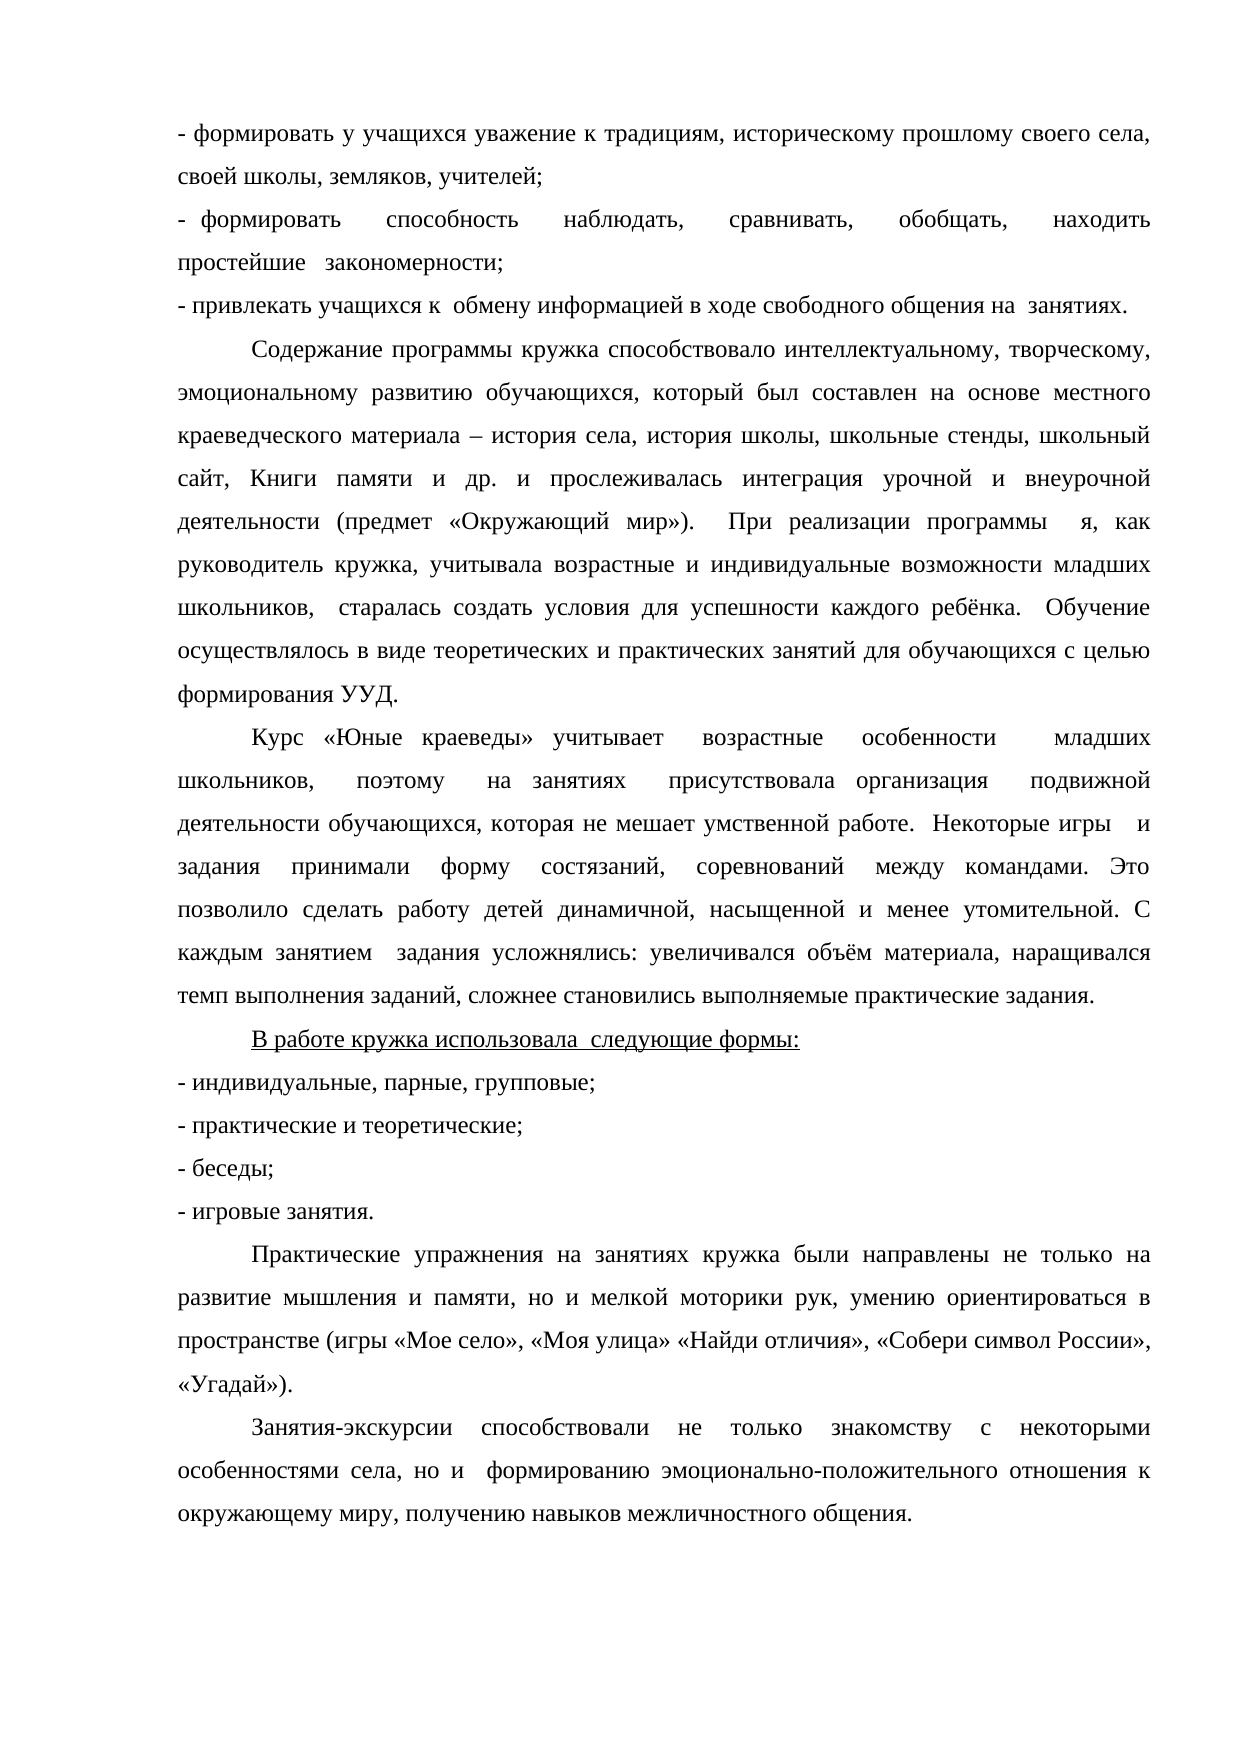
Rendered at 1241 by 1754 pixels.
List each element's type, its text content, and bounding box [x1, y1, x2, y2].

text - игровые занятия. [177, 1196, 1152, 1225]
text - формировать у учащихся уважение к традициям, историческому прошлому своего села, своей школы, земляков, учителей; [177, 118, 1152, 190]
text - индивидуальные, парные, групповые; [177, 1067, 1152, 1096]
text Практические упражнения на занятиях кружка были направлены не только на развитие мышления и памяти, но и мелкой моторики рук, умению ориентироваться в пространстве (игры «Мое село», «Моя улица» «Найди отличия», «Собери символ России», «Угадай»). [177, 1239, 1152, 1397]
text Содержание программы кружка способствовало интеллектуальному, творческому, эмоциональному развитию обучающихся, который был составлен на основе местного краеведческого материала – история села, история школы, школьные стенды, школьный сайт, Книги памяти и др. и прослеживалась интеграция урочной и внеурочной деятельности (предмет «Окружающий мир»). При реализации программы я, как руководитель кружка, учитывала возрастные и индивидуальные возможности младших школьников, старалась создать условия для успешности каждого ребёнка. Обучение осуществлялось в виде теоретических и практических занятий для обучающихся с целью формирования УУД. [177, 334, 1152, 707]
text Курс «Юные краеведы» учитывает возрастные особенности младших школьников, поэтому на занятиях присутствовала организация подвижной деятельности обучающихся, которая не мешает умственной работе. Некоторые игры и задания принимали форму состязаний, соревнований между командами. Это позволило сделать работу детей динамичной, насыщенной и менее утомительной. С каждым занятием задания усложнялись: увеличивался объём материала, наращивался темп выполнения заданий, сложнее становились выполняемые практические задания. [177, 722, 1152, 1009]
text - привлекать учащихся к обмену информацией в ходе свободного общения на занятиях. [177, 291, 1152, 319]
text - практические и теоретические; [177, 1110, 1152, 1139]
text - формировать способность наблюдать, сравнивать, обобщать, находить простейшие закономерности; [177, 204, 1152, 276]
text В работе кружка использовала следующие формы: [177, 1024, 1152, 1052]
text - беседы; [177, 1153, 1152, 1182]
text Занятия-экскурсии способствовали не только знакомству с некоторыми особенностями села, но и формированию эмоционально-положительного отношения к окружающему миру, получению навыков межличностного общения. [177, 1412, 1152, 1527]
